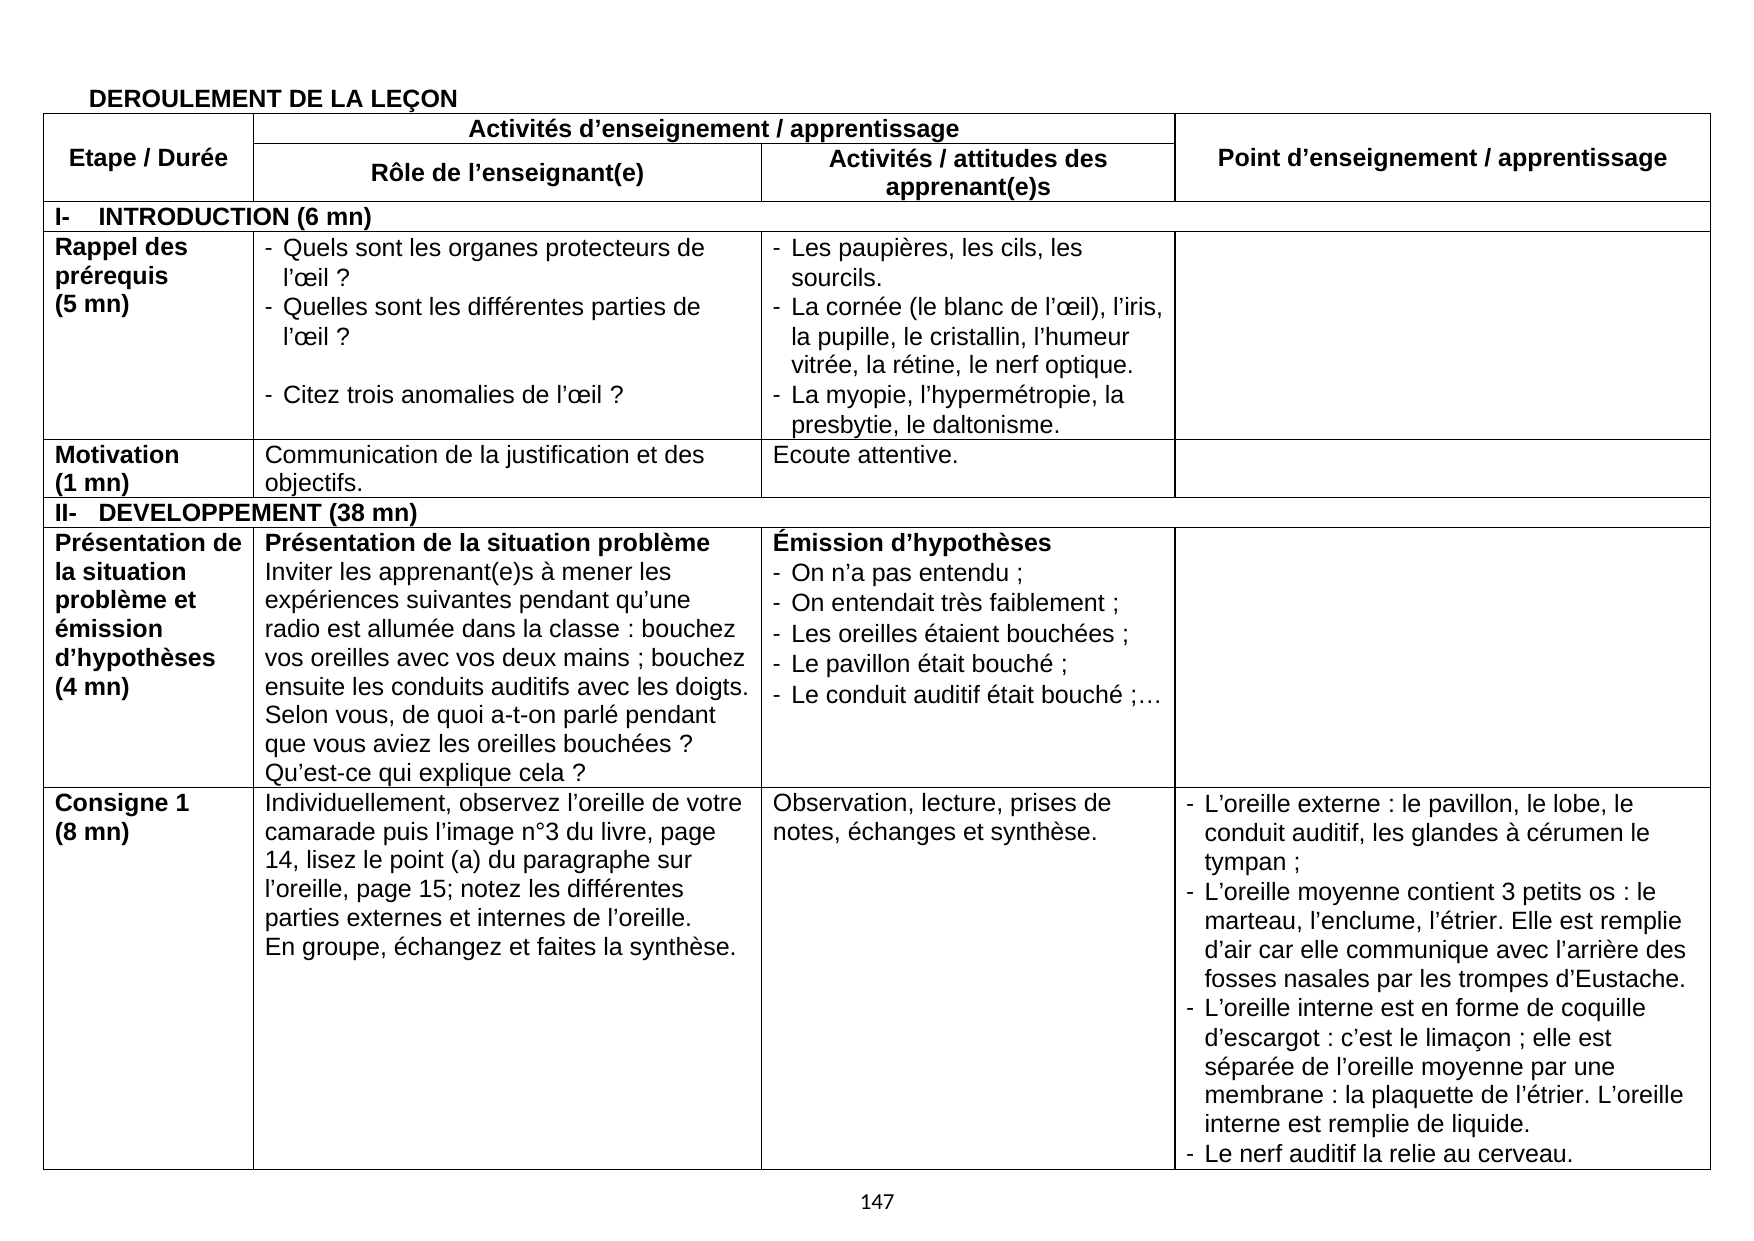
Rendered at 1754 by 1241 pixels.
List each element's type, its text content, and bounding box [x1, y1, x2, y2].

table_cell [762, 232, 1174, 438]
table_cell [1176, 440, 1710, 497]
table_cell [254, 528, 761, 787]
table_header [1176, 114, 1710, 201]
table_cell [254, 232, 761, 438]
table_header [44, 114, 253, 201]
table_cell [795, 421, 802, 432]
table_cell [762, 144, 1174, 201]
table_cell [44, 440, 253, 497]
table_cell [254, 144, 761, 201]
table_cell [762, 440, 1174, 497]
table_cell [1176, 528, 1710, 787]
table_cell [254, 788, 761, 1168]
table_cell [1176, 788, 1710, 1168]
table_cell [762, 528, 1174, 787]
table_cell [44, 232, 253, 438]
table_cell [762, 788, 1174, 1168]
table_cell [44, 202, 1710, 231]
text DEROULEMENT DE LA LEÇON [89, 84, 1665, 113]
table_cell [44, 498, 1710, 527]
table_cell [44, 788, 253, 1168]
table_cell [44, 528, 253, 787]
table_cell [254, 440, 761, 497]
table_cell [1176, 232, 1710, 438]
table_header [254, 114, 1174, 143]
